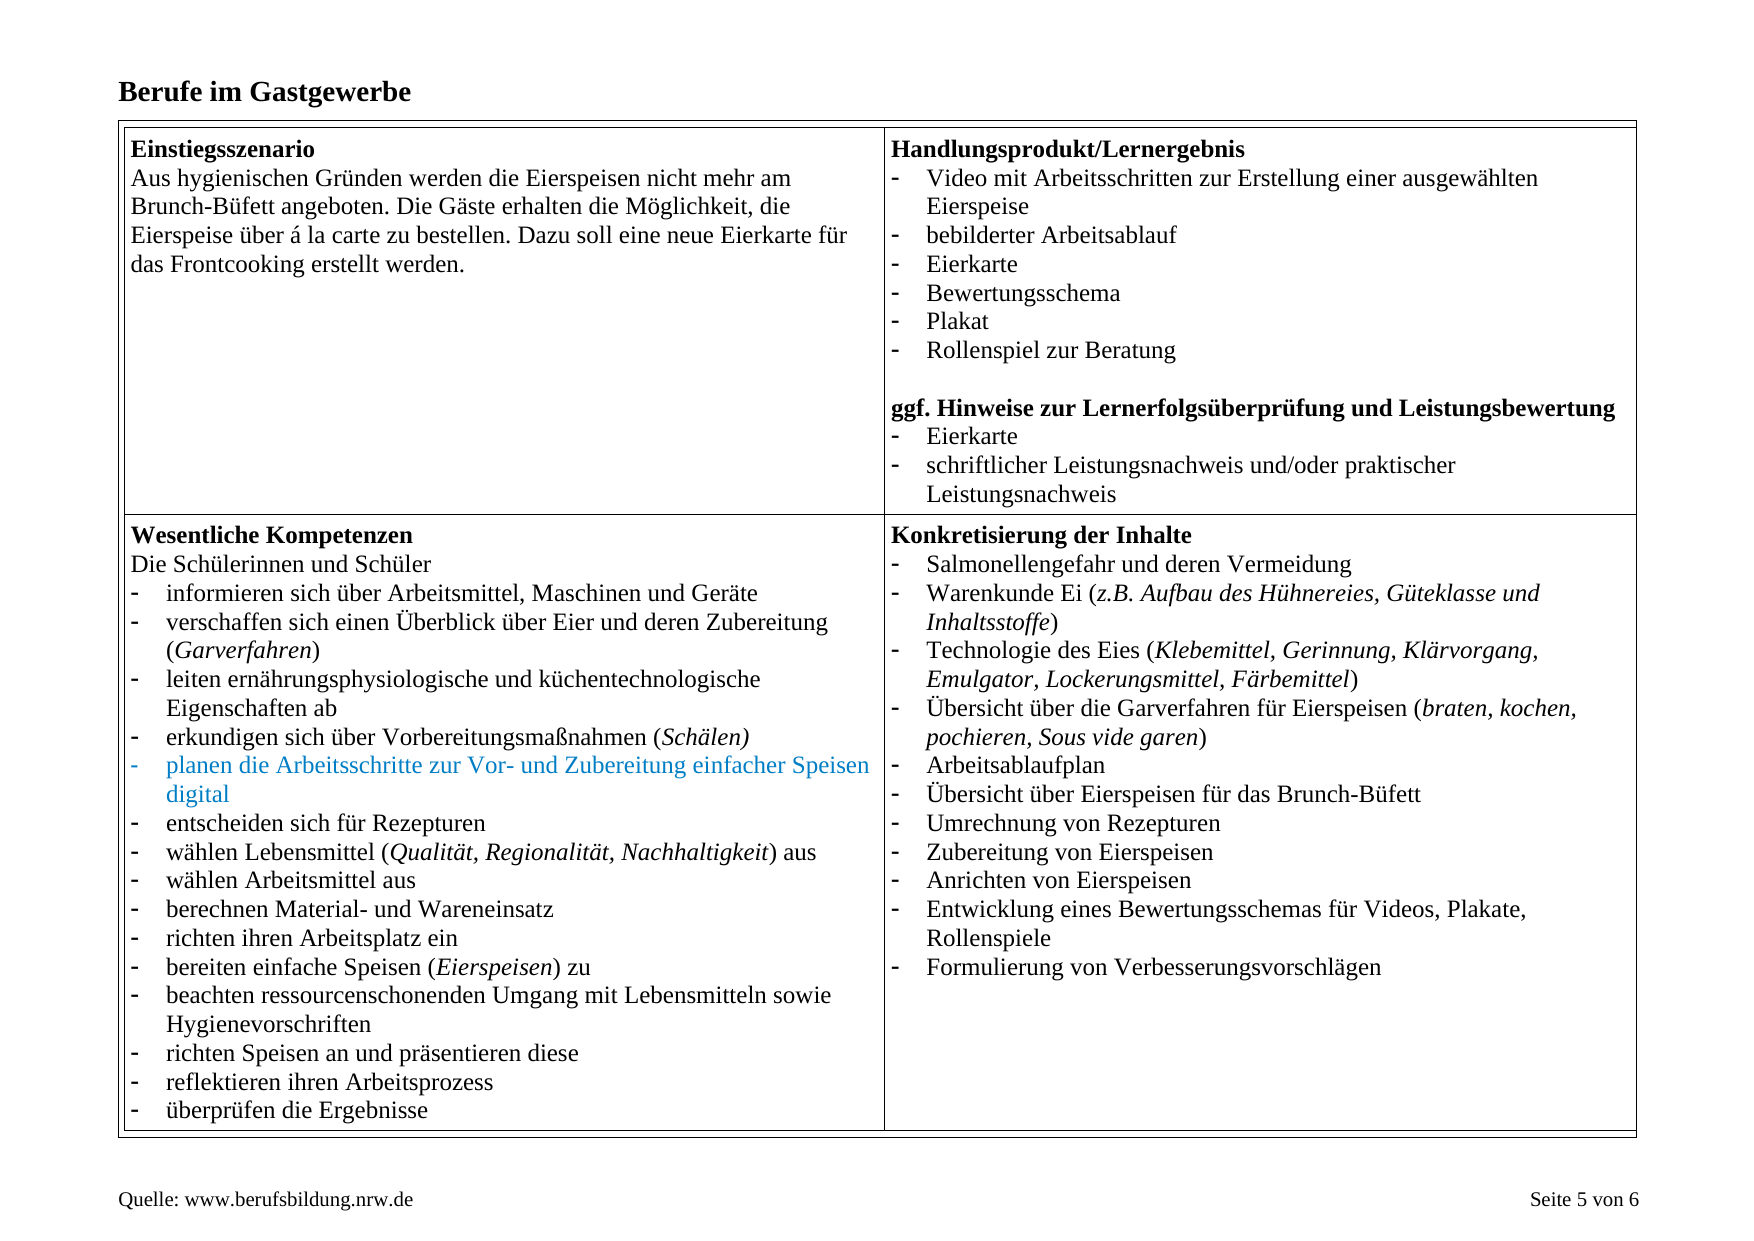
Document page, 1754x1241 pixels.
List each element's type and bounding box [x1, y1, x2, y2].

table_header [119, 121, 1636, 1137]
